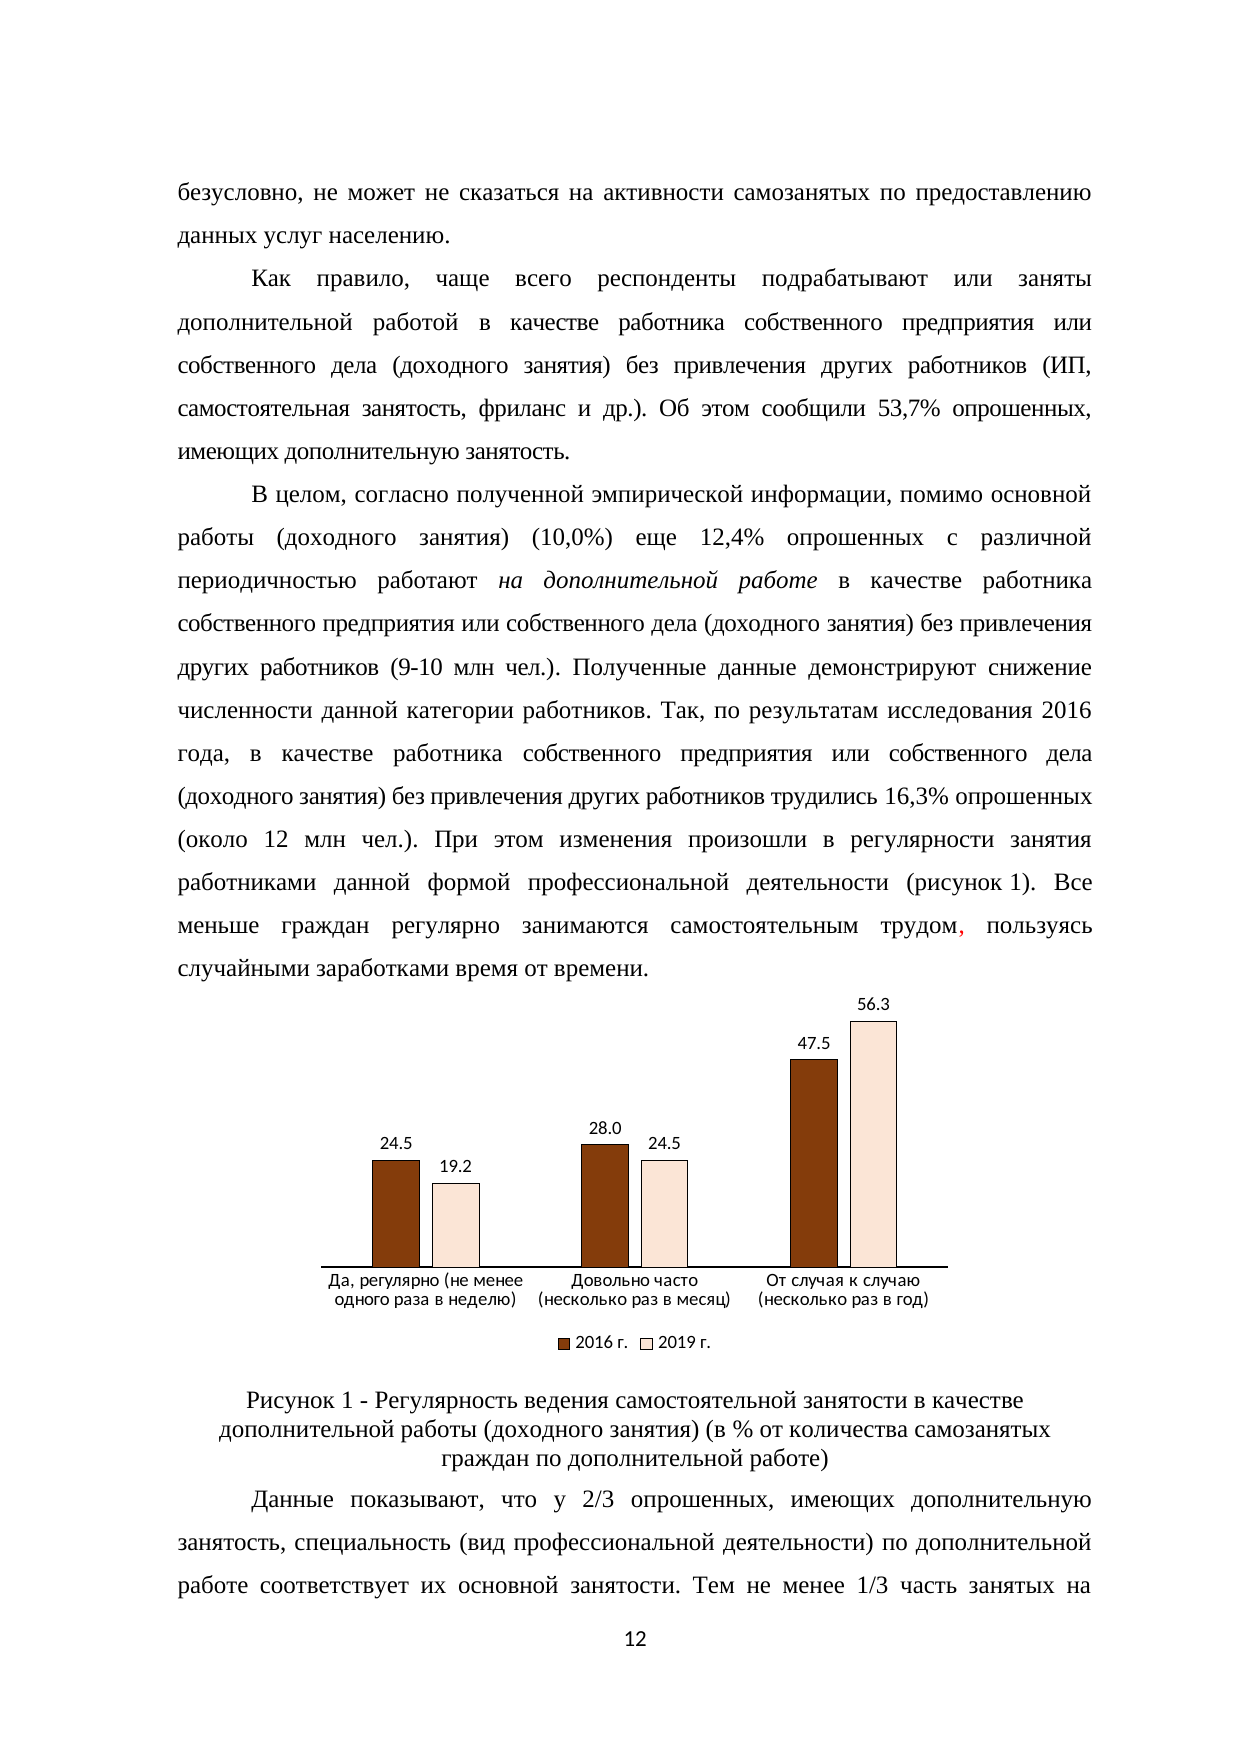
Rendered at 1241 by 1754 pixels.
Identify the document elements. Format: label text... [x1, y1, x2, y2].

text Как правило, чаще всего респонденты подрабатывают или заняты дополнительной работой в качестве работника собственного предприятия или собственного дела (доходного занятия) без привлечения других работников (ИП, самостоятельная занятость, фриланс и др.). Об этом сообщили 53,7% опрошенных, имеющих дополнительную занятость. [177, 263, 1092, 465]
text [177, 177, 1092, 249]
text Рисунок 1 - Регулярность ведения самостоятельной занятости в качестве дополнительной работы (доходного занятия) (в % от количества самозанятых граждан по дополнительной работе) [177, 1386, 1092, 1472]
text В целом, согласно полученной эмпирической информации, помимо основной работы (доходного занятия) (10,0%) еще 12,4% опрошенных с различной периодичностью работают на дополнительной работе в качестве работника собственного предприятия или собственного дела (доходного занятия) без привлечения других работников (9-10 млн чел.). Полученные данные демонстрируют снижение численности данной категории работников. Так, по результатам исследования 2016 года, в качестве работника собственного предприятия или собственного дела (доходного занятия) без привлечения других работников трудились 16,3% опрошенных (около 12 млн чел.). При этом изменения произошли в регулярности занятия работниками данной формой профессиональной деятельности (рисунок 1). Все меньше граждан регулярно занимаются самостоятельным трудом, пользуясь случайными заработками время от времени. [177, 479, 1092, 982]
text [177, 1484, 1092, 1599]
